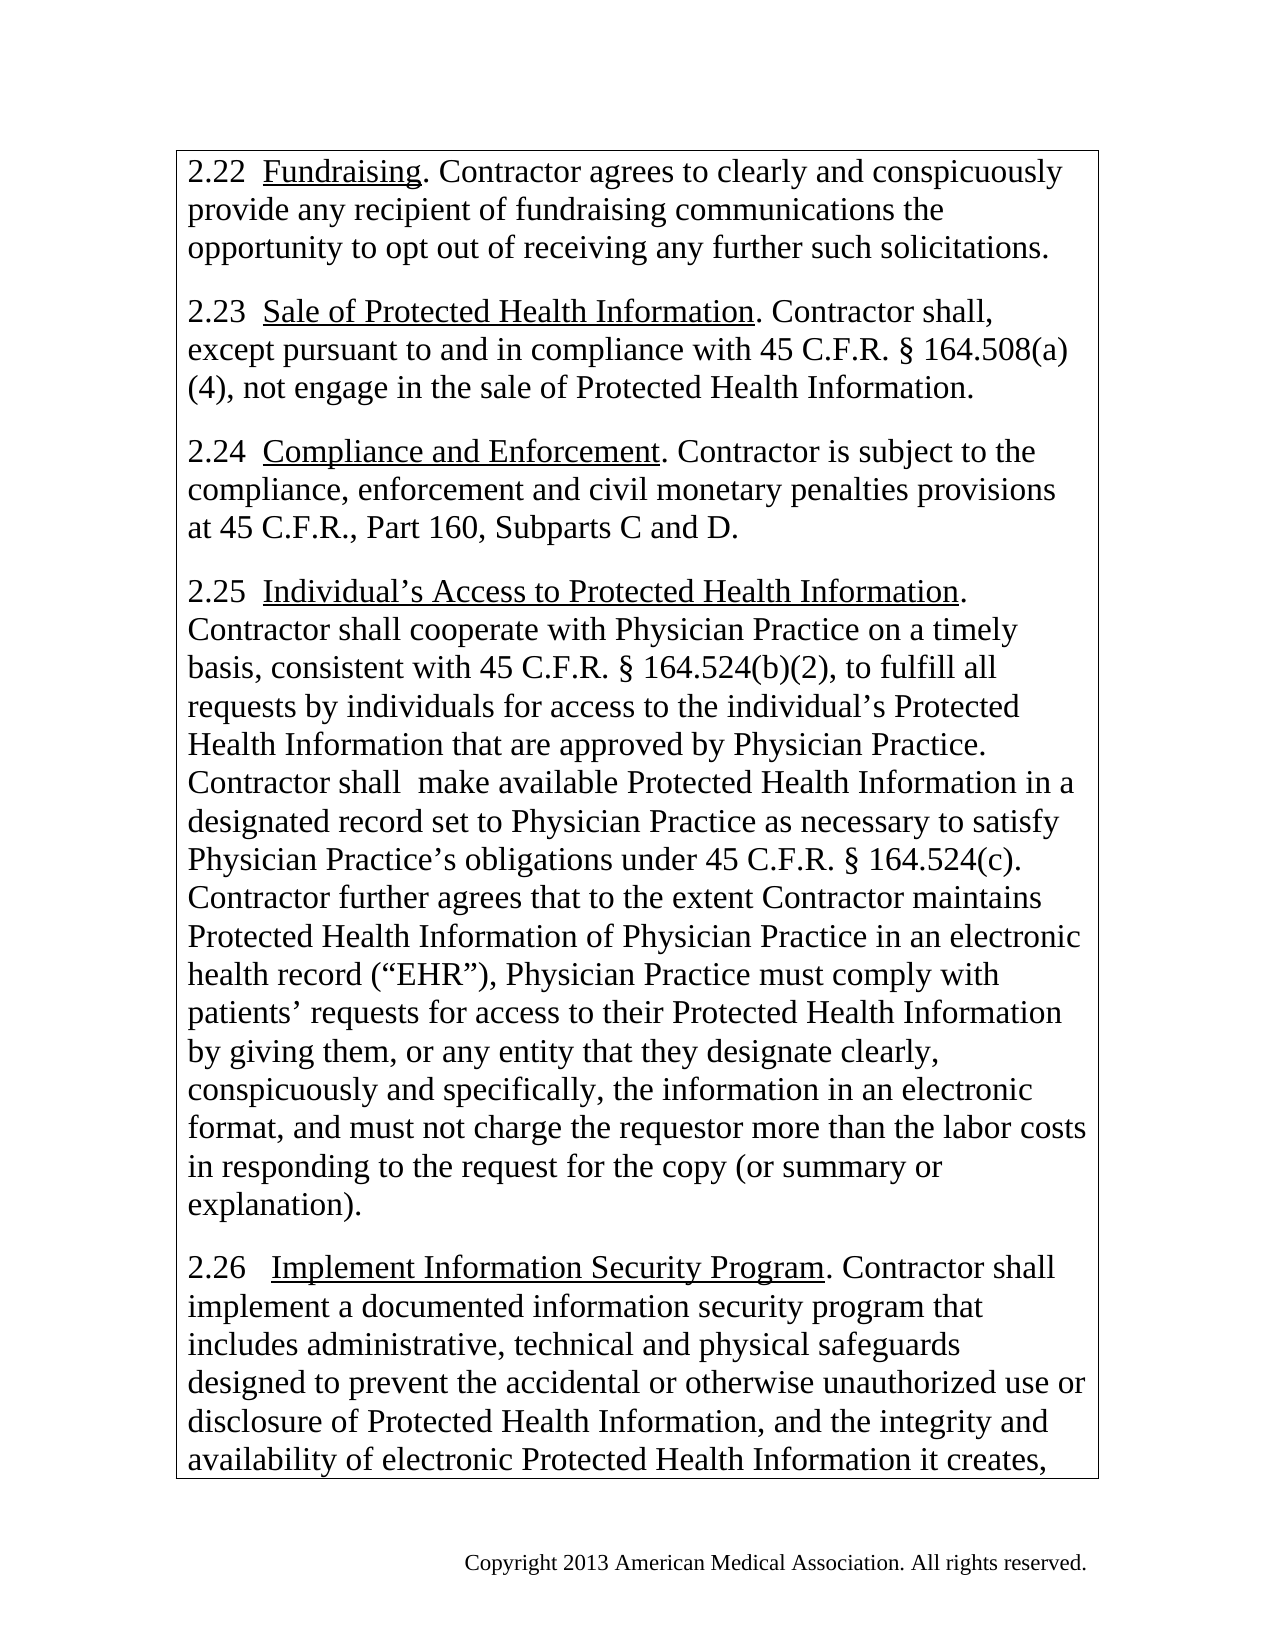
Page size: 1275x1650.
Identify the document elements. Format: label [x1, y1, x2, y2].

table_header [177, 151, 1098, 1478]
